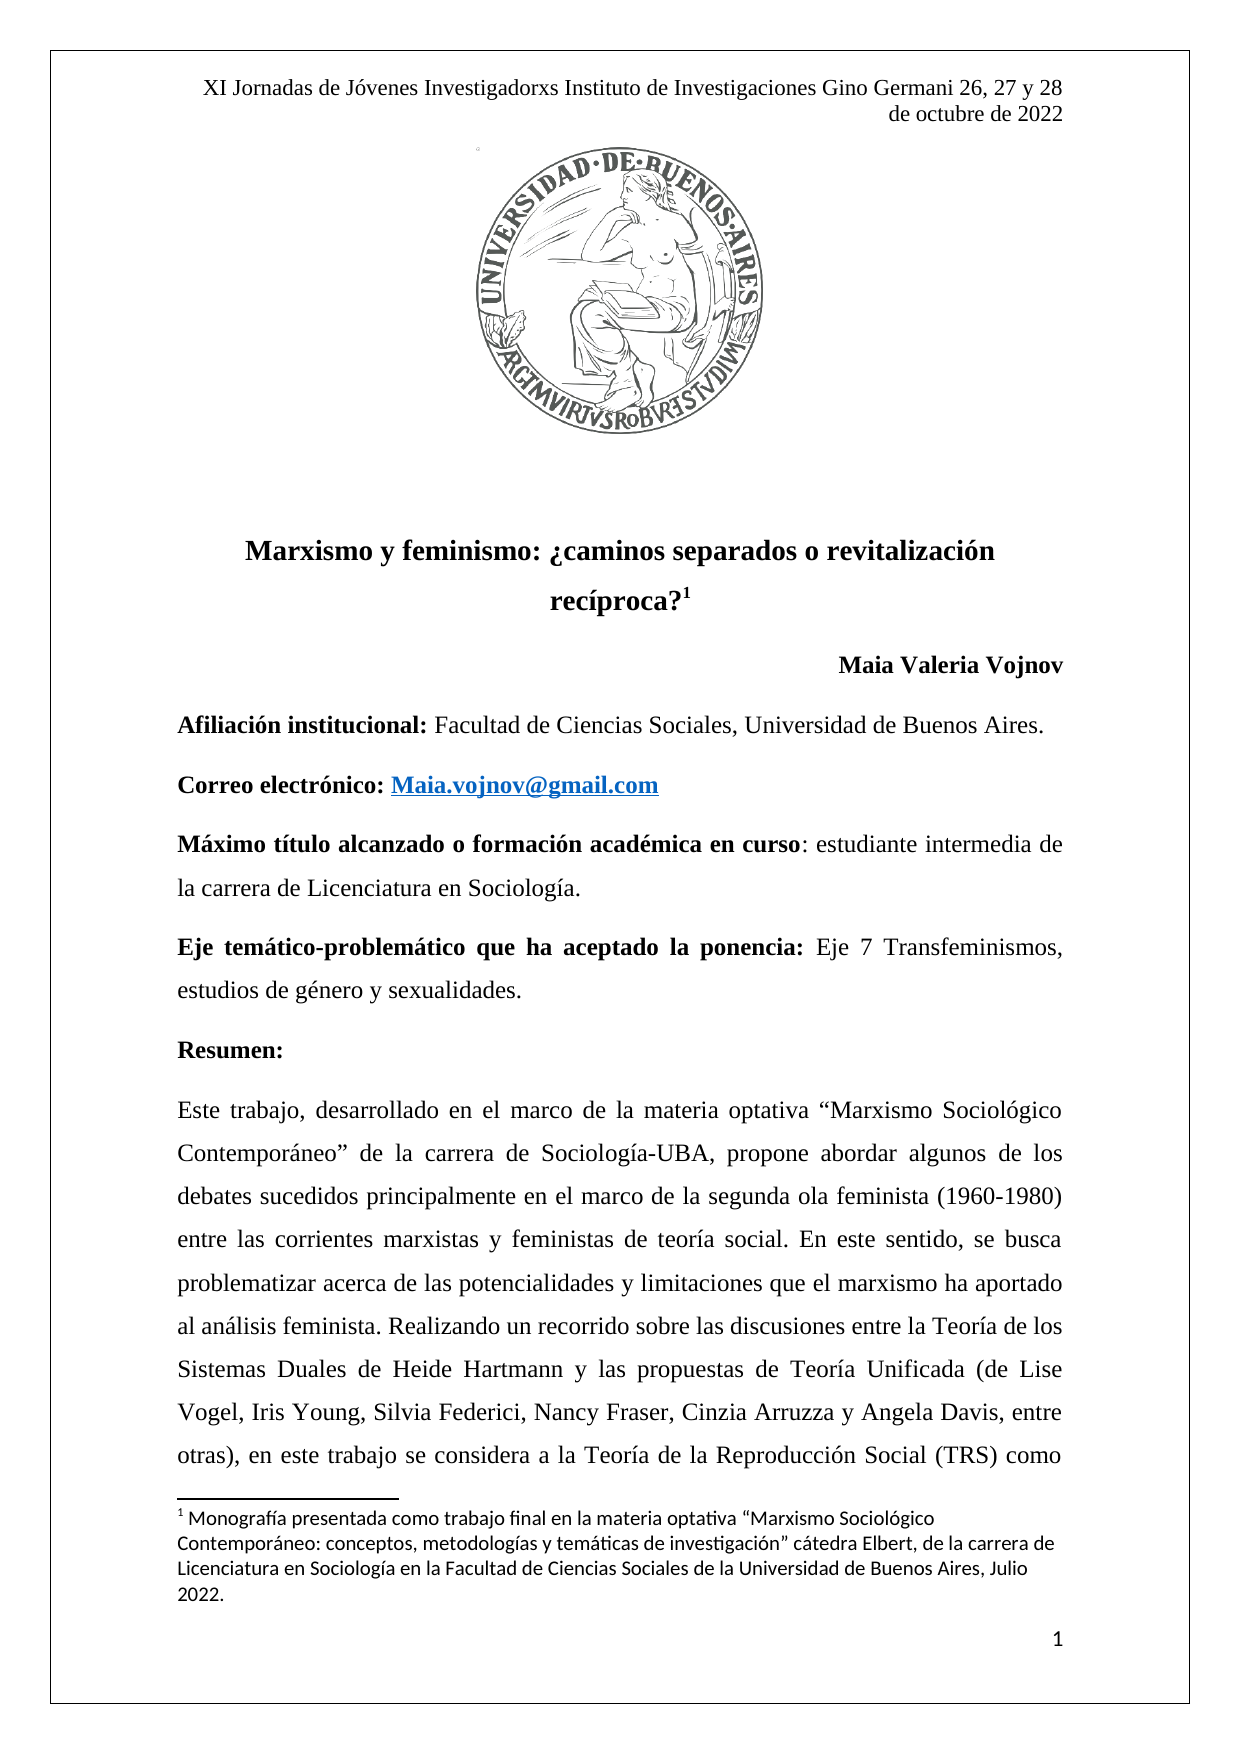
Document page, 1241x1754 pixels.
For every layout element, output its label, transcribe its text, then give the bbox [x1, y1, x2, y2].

text Eje temático-problemático que ha aceptado la ponencia: Eje 7 Transfeminismos, estudios de género y sexualidades. [177, 932, 1063, 1004]
text Máximo título alcanzado o formación académica en curso: estudiante intermedia de la carrera de Licenciatura en Sociología. [177, 829, 1063, 901]
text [177, 1095, 1063, 1469]
text Correo electrónico: Maia.vojnov@gmail.com [177, 770, 1063, 798]
text Resumen: [177, 1035, 1063, 1064]
text Maia Valeria Vojnov [177, 650, 1063, 679]
text Afiliación institucional: Facultad de Ciencias Sociales, Universidad de Buenos Aires. [177, 710, 1063, 739]
text Marxismo y feminismo: ¿caminos separados o revitalización recíproca? [177, 533, 1063, 617]
